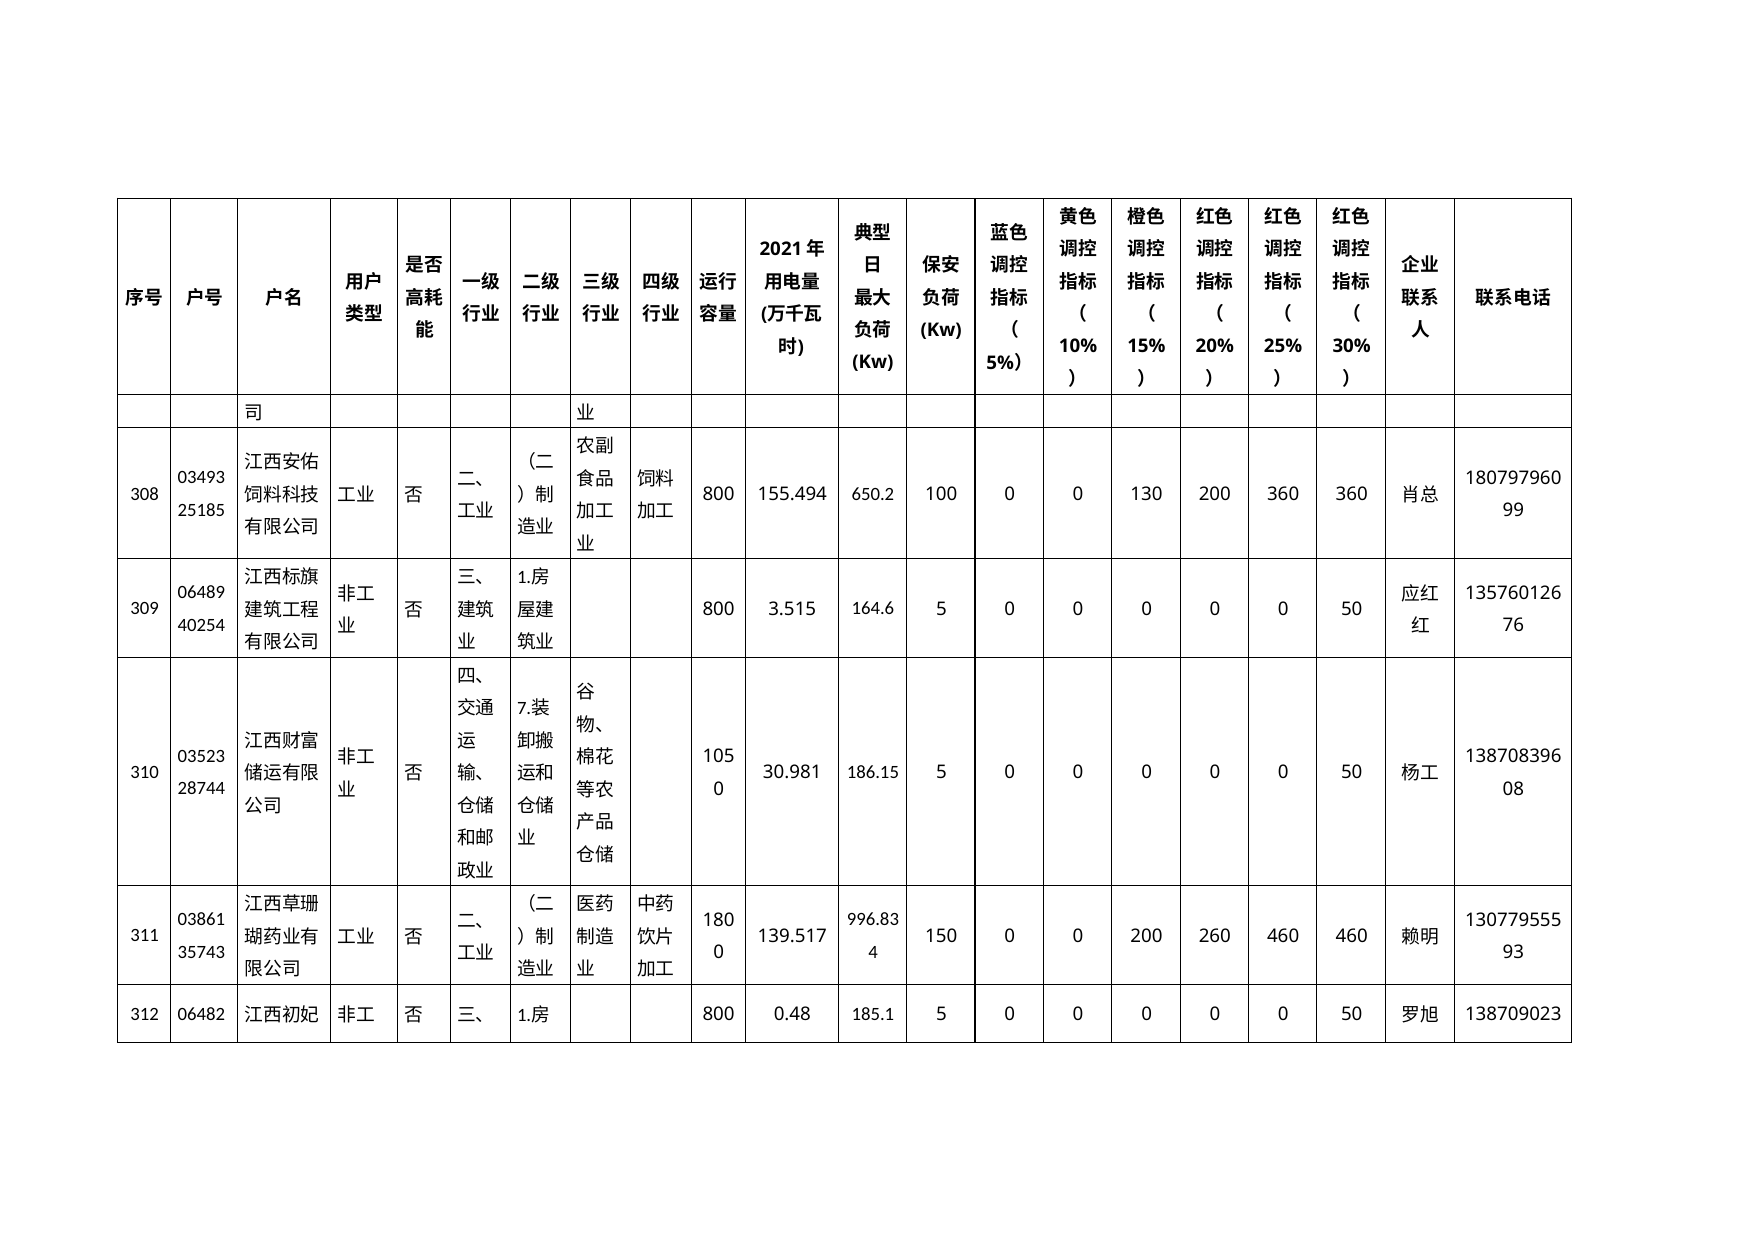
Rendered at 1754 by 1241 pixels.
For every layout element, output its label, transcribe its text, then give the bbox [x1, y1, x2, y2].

table_header 保安 负荷 (Kw) [907, 199, 974, 394]
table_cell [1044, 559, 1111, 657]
table_header 黄色 调控 指标 （10%） [1044, 199, 1111, 394]
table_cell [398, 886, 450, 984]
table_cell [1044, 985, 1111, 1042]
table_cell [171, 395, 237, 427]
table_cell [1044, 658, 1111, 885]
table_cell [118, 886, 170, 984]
table_header 二级 行业 [511, 199, 570, 394]
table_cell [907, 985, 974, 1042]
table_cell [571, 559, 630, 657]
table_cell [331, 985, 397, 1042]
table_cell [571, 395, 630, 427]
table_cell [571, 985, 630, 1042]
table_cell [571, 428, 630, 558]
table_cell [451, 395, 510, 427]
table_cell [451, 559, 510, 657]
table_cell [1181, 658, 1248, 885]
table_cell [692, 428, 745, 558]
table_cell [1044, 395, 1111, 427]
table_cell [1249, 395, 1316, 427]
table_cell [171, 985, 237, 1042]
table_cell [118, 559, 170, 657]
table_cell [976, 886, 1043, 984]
table_header 企业 联系人 [1386, 199, 1454, 394]
table_header 典型日 最大 负荷 (Kw) [839, 199, 906, 394]
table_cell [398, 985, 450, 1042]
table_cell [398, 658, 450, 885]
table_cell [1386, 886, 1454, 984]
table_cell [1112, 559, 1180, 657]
table_header 户名 [238, 199, 330, 394]
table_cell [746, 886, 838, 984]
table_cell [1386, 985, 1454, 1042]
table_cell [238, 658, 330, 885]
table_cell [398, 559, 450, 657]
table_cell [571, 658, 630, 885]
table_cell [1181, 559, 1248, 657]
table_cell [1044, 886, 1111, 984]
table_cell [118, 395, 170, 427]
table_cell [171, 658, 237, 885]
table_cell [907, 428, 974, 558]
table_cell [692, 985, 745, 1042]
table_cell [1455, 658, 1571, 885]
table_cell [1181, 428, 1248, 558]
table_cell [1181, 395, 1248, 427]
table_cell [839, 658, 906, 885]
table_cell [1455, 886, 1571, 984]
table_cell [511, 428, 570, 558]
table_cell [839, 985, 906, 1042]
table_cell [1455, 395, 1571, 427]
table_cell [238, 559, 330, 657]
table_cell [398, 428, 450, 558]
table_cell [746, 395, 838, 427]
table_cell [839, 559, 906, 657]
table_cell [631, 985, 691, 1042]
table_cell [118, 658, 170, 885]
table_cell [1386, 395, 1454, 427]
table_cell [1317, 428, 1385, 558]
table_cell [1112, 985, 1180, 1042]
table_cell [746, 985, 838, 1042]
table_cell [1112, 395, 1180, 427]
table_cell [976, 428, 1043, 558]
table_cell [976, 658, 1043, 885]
table_header 蓝色 调控 指标 （5%） [976, 199, 1043, 394]
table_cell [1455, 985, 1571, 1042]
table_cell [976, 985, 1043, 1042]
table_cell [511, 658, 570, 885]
table_header 红色 调控 指标 （30%） [1317, 199, 1385, 394]
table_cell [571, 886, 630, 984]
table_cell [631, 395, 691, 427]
table_header 2021年 用电量 (万千瓦时) [746, 199, 838, 394]
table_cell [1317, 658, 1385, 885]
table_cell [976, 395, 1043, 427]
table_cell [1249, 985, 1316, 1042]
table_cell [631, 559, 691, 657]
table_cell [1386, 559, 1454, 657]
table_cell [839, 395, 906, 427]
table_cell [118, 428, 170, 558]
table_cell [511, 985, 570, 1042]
table_header 一级 行业 [451, 199, 510, 394]
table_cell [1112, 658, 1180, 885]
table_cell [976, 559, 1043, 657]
table_header 是否 高耗能 [398, 199, 450, 394]
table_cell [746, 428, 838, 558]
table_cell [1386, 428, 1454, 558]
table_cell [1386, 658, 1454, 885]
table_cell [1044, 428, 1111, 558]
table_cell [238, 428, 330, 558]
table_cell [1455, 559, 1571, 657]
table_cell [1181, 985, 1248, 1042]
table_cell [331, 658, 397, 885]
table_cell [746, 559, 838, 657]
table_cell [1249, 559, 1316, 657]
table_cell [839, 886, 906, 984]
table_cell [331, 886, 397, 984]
table_header 红色 调控 指标 （25%） [1249, 199, 1316, 394]
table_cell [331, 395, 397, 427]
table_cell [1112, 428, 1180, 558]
table_header 户号 [171, 199, 237, 394]
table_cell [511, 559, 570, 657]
table_header 红色 调控 指标 （20%） [1181, 199, 1248, 394]
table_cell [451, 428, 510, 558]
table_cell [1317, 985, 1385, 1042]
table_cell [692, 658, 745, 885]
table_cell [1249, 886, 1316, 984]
table_header 四级 行业 [631, 199, 691, 394]
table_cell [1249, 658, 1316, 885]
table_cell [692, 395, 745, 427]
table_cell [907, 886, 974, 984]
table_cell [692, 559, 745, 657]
table_header 橙色 调控 指标 （15%） [1112, 199, 1180, 394]
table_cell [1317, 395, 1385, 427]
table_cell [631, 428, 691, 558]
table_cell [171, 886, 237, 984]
table_header 序号 [118, 199, 170, 394]
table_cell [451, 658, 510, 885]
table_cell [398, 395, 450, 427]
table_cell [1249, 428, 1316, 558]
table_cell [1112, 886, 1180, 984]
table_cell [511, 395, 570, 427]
table_header 用户 类型 [331, 199, 397, 394]
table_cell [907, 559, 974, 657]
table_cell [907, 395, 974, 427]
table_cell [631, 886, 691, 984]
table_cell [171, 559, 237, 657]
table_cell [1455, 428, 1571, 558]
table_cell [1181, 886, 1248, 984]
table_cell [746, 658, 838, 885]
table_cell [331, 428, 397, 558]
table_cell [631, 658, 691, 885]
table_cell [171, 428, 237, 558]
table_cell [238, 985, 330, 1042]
table_header 联系电话 [1455, 199, 1571, 394]
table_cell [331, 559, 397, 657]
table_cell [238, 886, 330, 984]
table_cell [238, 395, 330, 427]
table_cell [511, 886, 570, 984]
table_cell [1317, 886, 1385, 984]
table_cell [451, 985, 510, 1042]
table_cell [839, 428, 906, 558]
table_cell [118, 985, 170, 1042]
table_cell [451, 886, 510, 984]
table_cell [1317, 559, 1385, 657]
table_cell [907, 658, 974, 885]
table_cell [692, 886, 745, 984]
table_header 运行 容量 [692, 199, 745, 394]
table_header 三级 行业 [571, 199, 630, 394]
